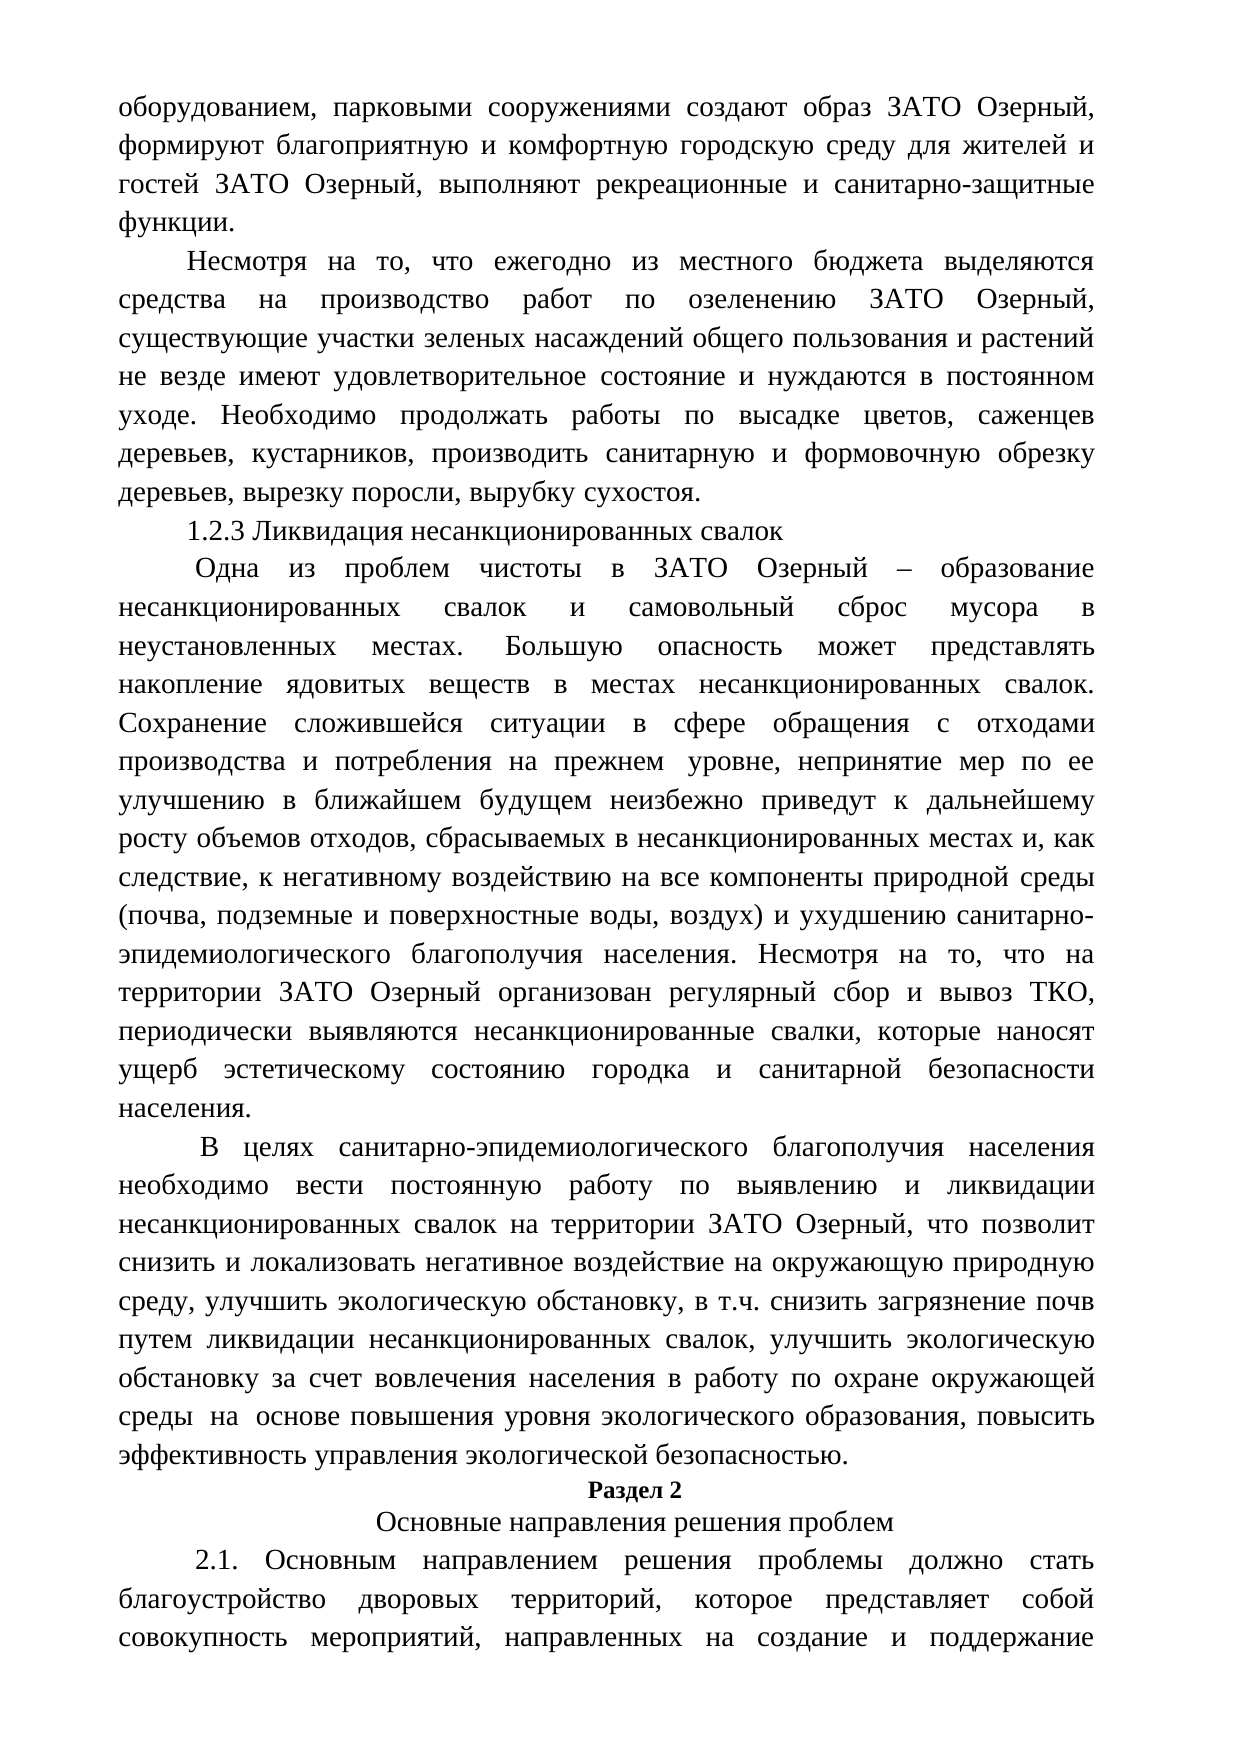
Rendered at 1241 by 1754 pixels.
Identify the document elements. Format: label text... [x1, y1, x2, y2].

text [118, 1542, 1095, 1653]
text 1.2.3 Ликвидация несанкционированных свалок [118, 513, 1152, 546]
text Одна из проблем чистоты в ЗАТО Озерный – образование несанкционированных свалок и самовольный сброс мусора в неустановленных местах. Большую опасность может представлять накопление ядовитых веществ в местах несанкционированных свалок. Сохранение сложившейся ситуации в сфере обращения с отходами производства и потребления на прежнем уровне, непринятие мер по ее улучшению в ближайшем будущем неизбежно приведут к дальнейшему росту объемов отходов, сбрасываемых в несанкционированных местах и, как следствие, к негативному воздействию на все компоненты природной среды (почва, подземные и поверхностные воды, воздух) и ухудшению санитарно- эпидемиологического благополучия населения. Несмотря на то, что на территории ЗАТО Озерный организован регулярный сбор и вывоз ТКО, периодически выявляются несанкционированные свалки, которые наносят ущерб эстетическому состоянию городка и санитарной безопасности населения. [118, 551, 1095, 1124]
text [118, 89, 1095, 238]
text Несмотря на то, что ежегодно из местного бюджета выделяются средства на производство работ по озеленению ЗАТО Озерный, существующие участки зеленых насаждений общего пользования и растений не везде имеют удовлетворительное состояние и нуждаются в постоянном уходе. Необходимо продолжать работы по высадке цветов, саженцев деревьев, кустарников, производить санитарную и формовочную обрезку деревьев, вырезку поросли, вырубку сухостоя. [118, 243, 1095, 508]
text Раздел 2 [118, 1476, 1152, 1504]
text В целях санитарно-эпидемиологического благополучия населения необходимо вести постоянную работу по выявлению и ликвидации несанкционированных свалок на территории ЗАТО Озерный, что позволит снизить и локализовать негативное воздействие на окружающую природную среду, улучшить экологическую обстановку, в т.ч. снизить загрязнение почв путем ликвидации несанкционированных свалок, улучшить экологическую обстановку за счет вовлечения населения в работу по охране окружающей среды на основе повышения уровня экологического образования, повысить эффективность управления экологической безопасностью. [118, 1129, 1095, 1471]
text Основные направления решения проблем [118, 1504, 1152, 1538]
